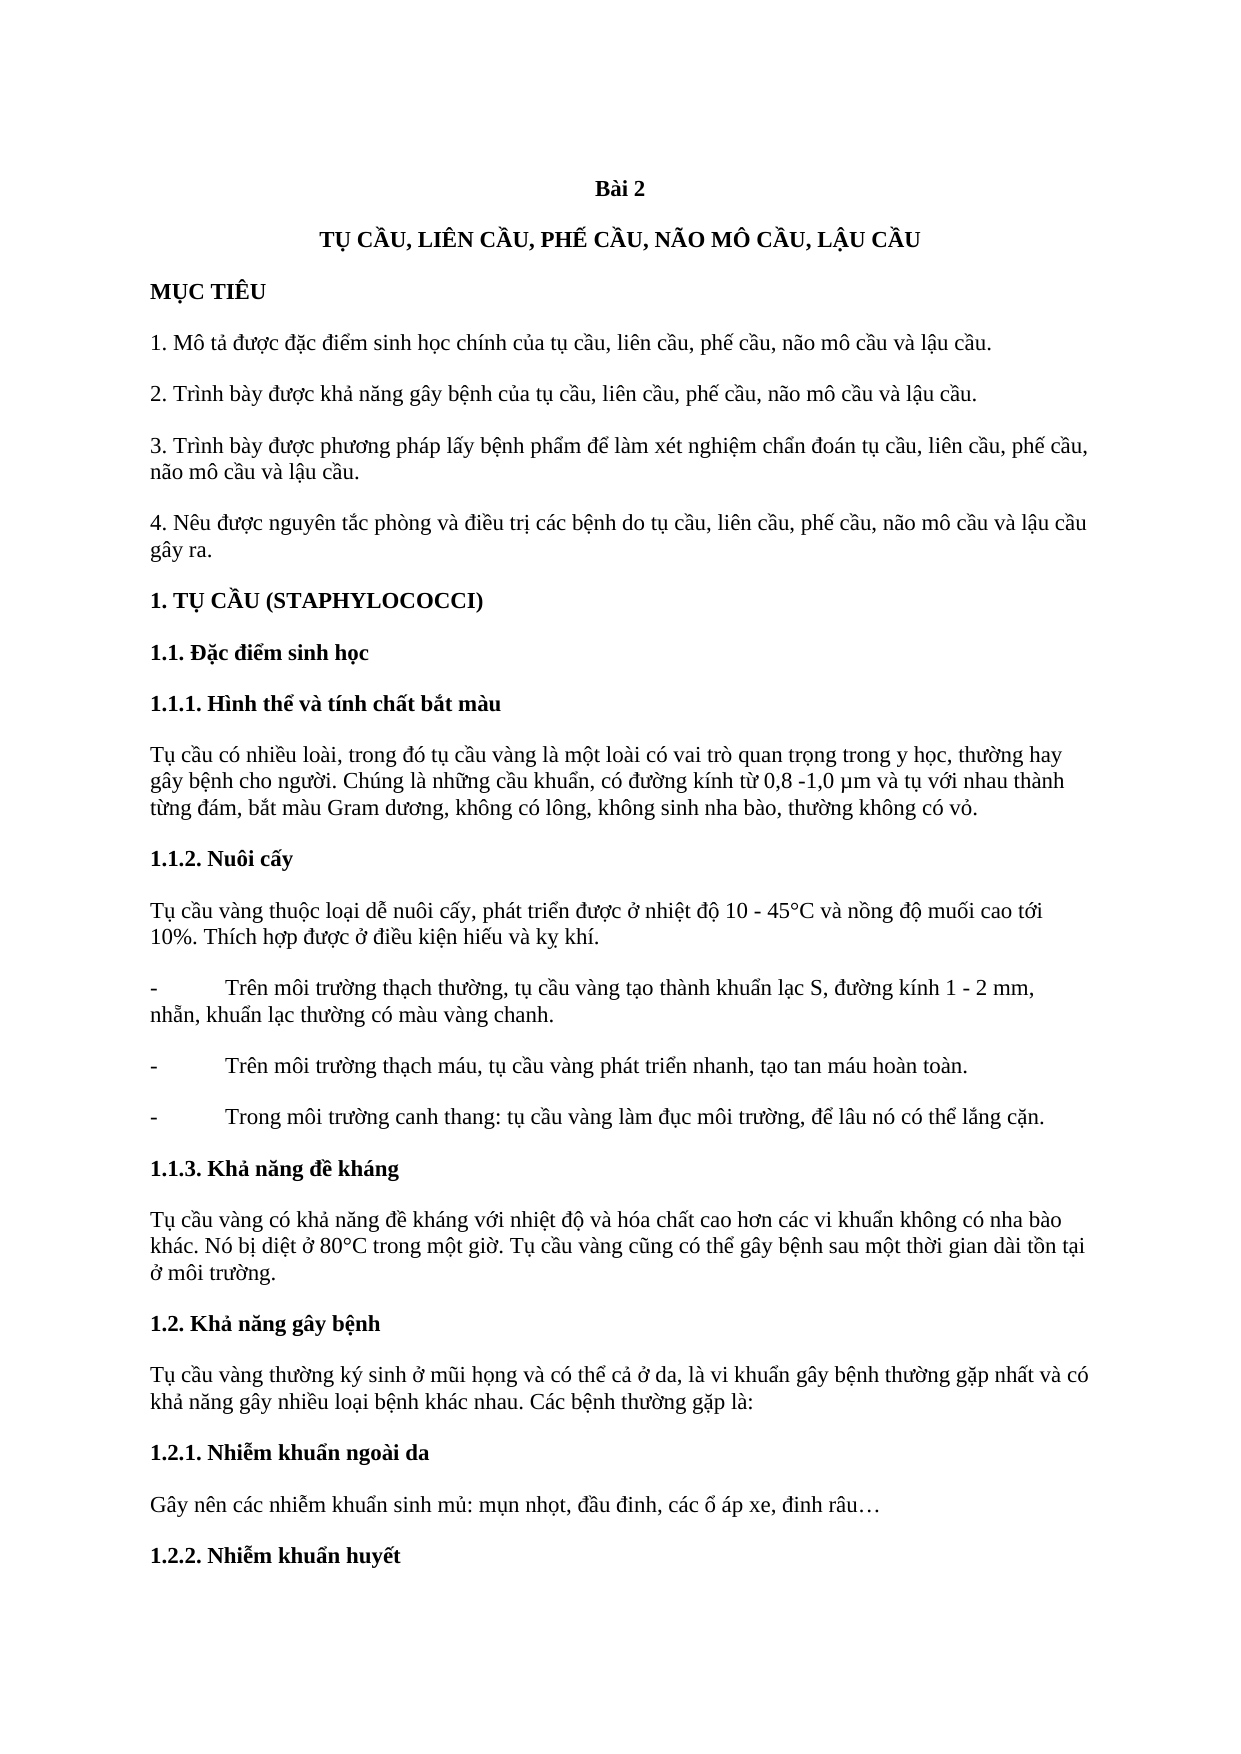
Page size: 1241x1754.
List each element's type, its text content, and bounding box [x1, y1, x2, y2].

text 1.1.1. Hình thể và tính chất bắt màu [150, 690, 1090, 716]
text - Trên môi trường thạch máu, tụ cầu vàng phát triển nhanh, tạo tan máu hoàn toàn. [150, 1052, 1090, 1078]
text 2. Trình bày được khả năng gây bệnh của tụ cầu, liên cầu, phế cầu, não mô cầu và lậu cầu. [150, 380, 1090, 407]
text MỤC TIÊU [150, 278, 1090, 304]
text 1.1. Đặc điểm sinh học [150, 638, 1090, 665]
text Tụ cầu vàng thuộc loại dễ nuôi cấy, phát triển được ở nhiệt độ 10 - 45°C và nồng độ muối cao tới 10%. Thích hợp được ở điều kiện hiếu và kỵ khí. [150, 897, 1090, 949]
text Tụ cầu vàng có khả năng đề kháng với nhiệt độ và hóa chất cao hơn các vi khuẩn không có nha bào khác. Nó bị diệt ở 80°C trong một giờ. Tụ cầu vàng cũng có thể gây bệnh sau một thời gian dài tồn tại ở môi trường. [150, 1206, 1090, 1285]
text 1.1.3. Khả năng đề kháng [150, 1155, 1090, 1181]
text Bài 2 [150, 175, 1090, 201]
text 1.2. Khả năng gây bệnh [150, 1310, 1090, 1337]
text 1.2.1. Nhiễm khuẩn ngoài da [150, 1439, 1090, 1466]
text - Trên môi trường thạch thường, tụ cầu vàng tạo thành khuẩn lạc S, đường kính 1 - 2 mm, nhẵn, khuẩn lạc thường có màu vàng chanh. [150, 974, 1090, 1027]
text TỤ CẦU, LIÊN CẦU, PHẾ CẦU, NÃO MÔ CẦU, LẬU CẦU [150, 226, 1090, 253]
text Gây nên các nhiễm khuẩn sinh mủ: mụn nhọt, đầu đinh, các ổ áp xe, đinh râu… [150, 1491, 1090, 1517]
text 1. TỤ CẦU (STAPHYLOCOCCI) [150, 587, 1090, 613]
text 4. Nêu được nguyên tắc phòng và điều trị các bệnh do tụ cầu, liên cầu, phế cầu, não mô cầu và lậu cầu gây ra. [150, 509, 1090, 562]
text 3. Trình bày được phương pháp lấy bệnh phẩm để làm xét nghiệm chẩn đoán tụ cầu, liên cầu, phế cầu, não mô cầu và lậu cầu. [150, 432, 1090, 484]
text 1. Mô tả được đặc điểm sinh học chính của tụ cầu, liên cầu, phế cầu, não mô cầu và lậu cầu. [150, 329, 1090, 355]
text - Trong môi trường canh thang: tụ cầu vàng làm đục môi trường, để lâu nó có thể lắng cặn. [150, 1103, 1090, 1130]
text Tụ cầu có nhiều loài, trong đó tụ cầu vàng là một loài có vai trò quan trọng trong y học, thường hay gây bệnh cho người. Chúng là những cầu khuẩn, có đường kính từ 0,8 -1,0 µm và tụ với nhau thành từng đám, bắt màu Gram dương, không có lông, không sinh nha bào, thường không có vỏ. [150, 741, 1090, 820]
text 1.2.2. Nhiễm khuẩn huyết [150, 1542, 1090, 1568]
text Tụ cầu vàng thường ký sinh ở mũi họng và có thể cả ở da, là vi khuẩn gây bệnh thường gặp nhất và có khả năng gây nhiều loại bệnh khác nhau. Các bệnh thường gặp là: [150, 1362, 1090, 1414]
text 1.1.2. Nuôi cấy [150, 845, 1090, 872]
